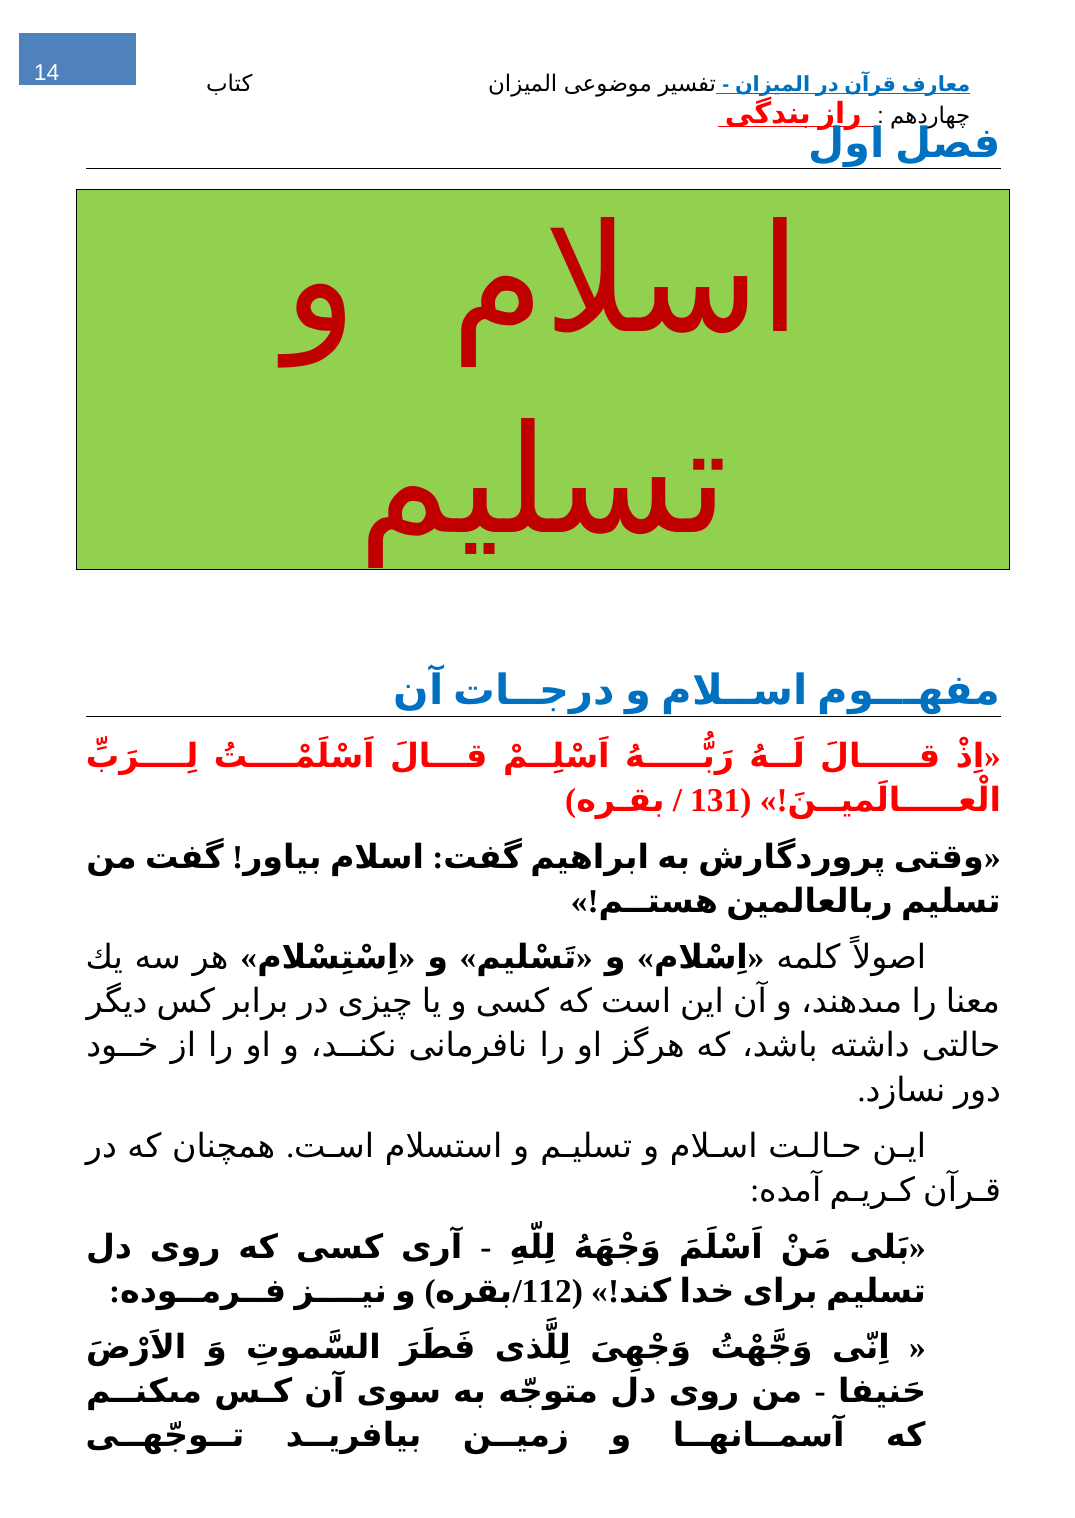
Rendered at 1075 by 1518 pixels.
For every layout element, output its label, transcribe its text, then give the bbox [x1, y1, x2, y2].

text «وقتى پروردگارش به ابراهيم گفت: اسلام بياور! گفت من تسليم رب‏العالمين هستــم!» [86, 837, 1001, 919]
subtitle فصل اول [86, 118, 1001, 168]
text «اِذْ قـــــالَ لَــهُ رَبُّـــــهُ اَسْلِــمْ قـــالَ اَسْلَمْــــتُ لِــــرَبِّ الْعـــــالَميــنَ!» (131 / بقـره) [86, 736, 1001, 819]
subtitle مفهـــوم اســلام و درجــات آن [86, 666, 1001, 716]
text اصولاً كلمه «اِسْلام» و «تَسْليم» و «اِسْتِسْلام» هر سه يك معنا را مى‏دهند، و آن اين است كه كسى و يا چيزى در برابر كس ديگر حالتى داشته باشد، كه هرگز او را نافرمانى نكنــد، و او را از خــود دور نسازد. [86, 938, 1001, 1108]
subtitle اسلام و تسلیم [77, 190, 1009, 569]
text ايـن حـالـت اسـلام و تسليـم و استسلام اسـت. هم‏چنان كه در قـرآن كـريـم آمده: [86, 1126, 1001, 1209]
text «بَلى مَنْ اَسْلَمَ وَجْهَهُ لِلّهِ - آرى كسى‏ كه روى‏ دل تسليم براى خدا كند!» (112/بقره) و نيــــز فــرمــوده: [86, 1227, 926, 1309]
